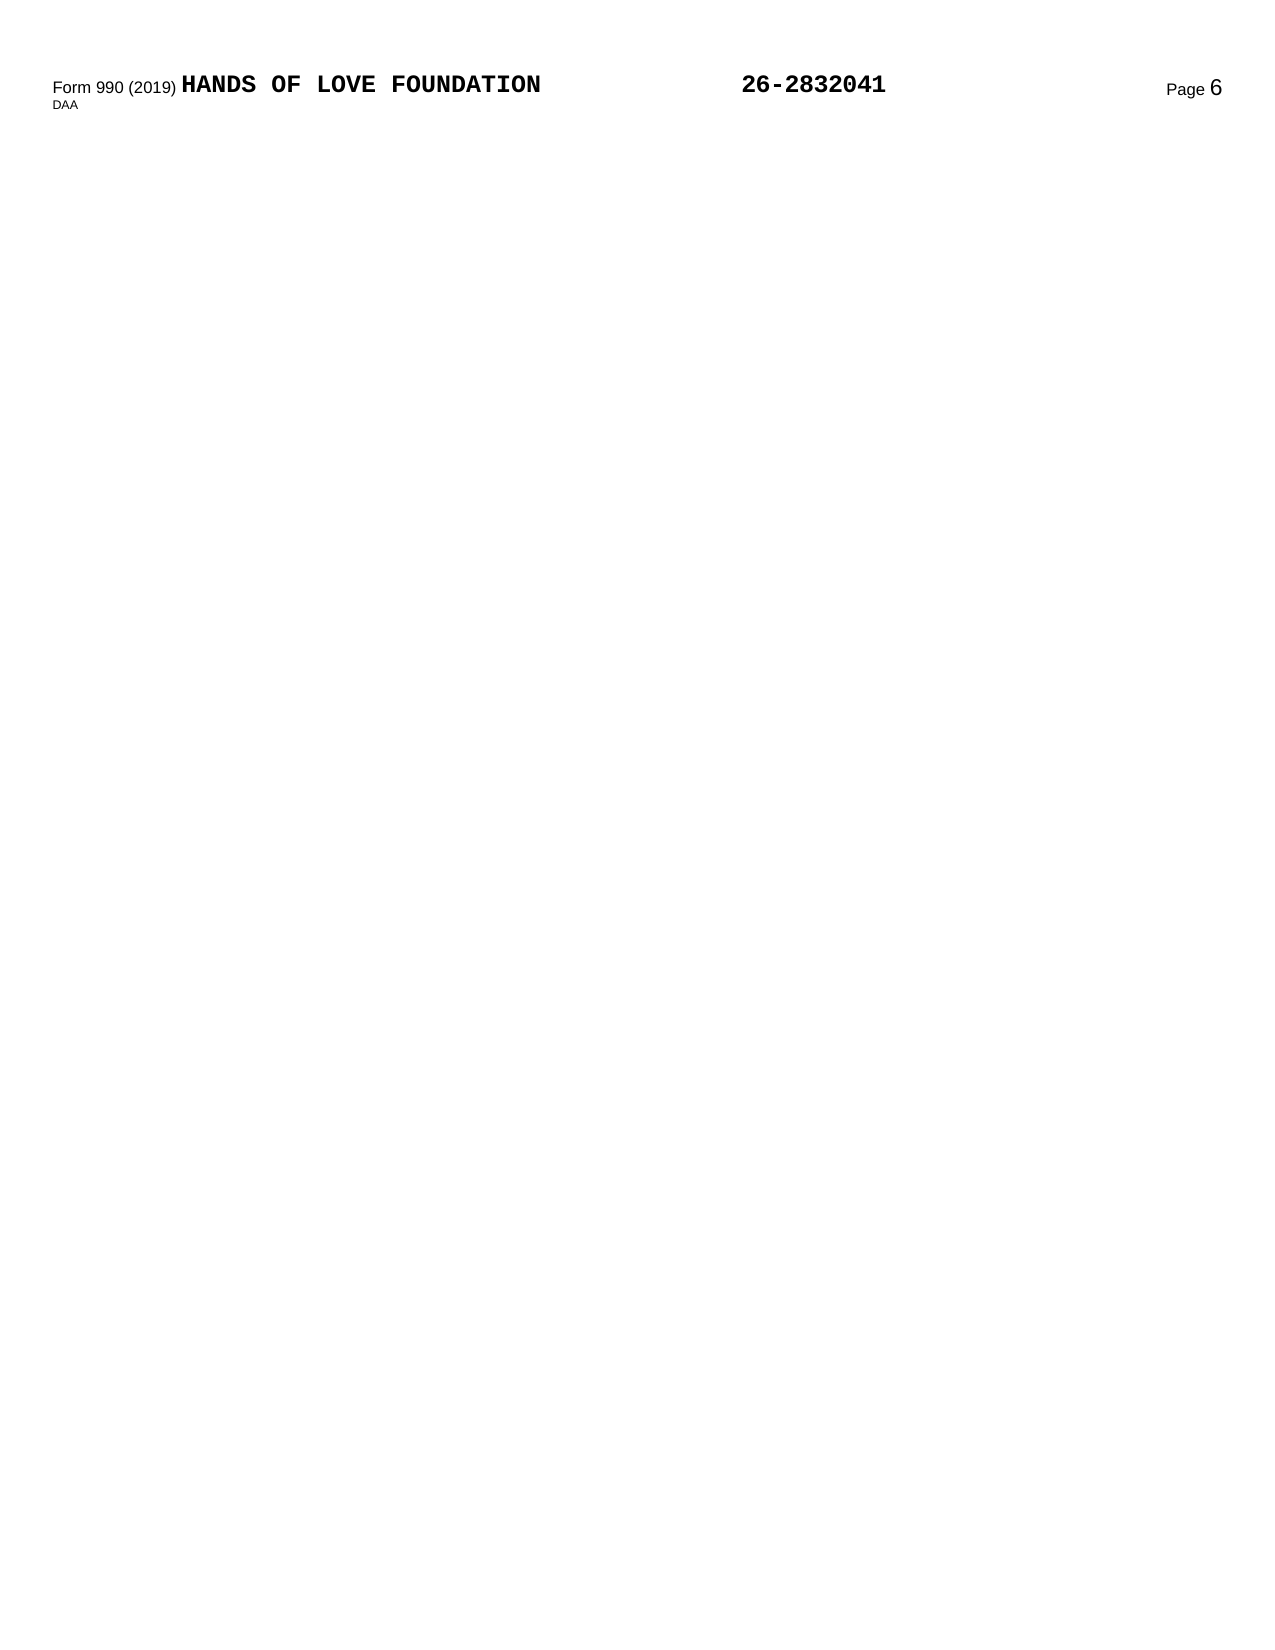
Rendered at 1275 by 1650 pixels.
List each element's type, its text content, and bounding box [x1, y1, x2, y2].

text DAA [52, 98, 1237, 112]
